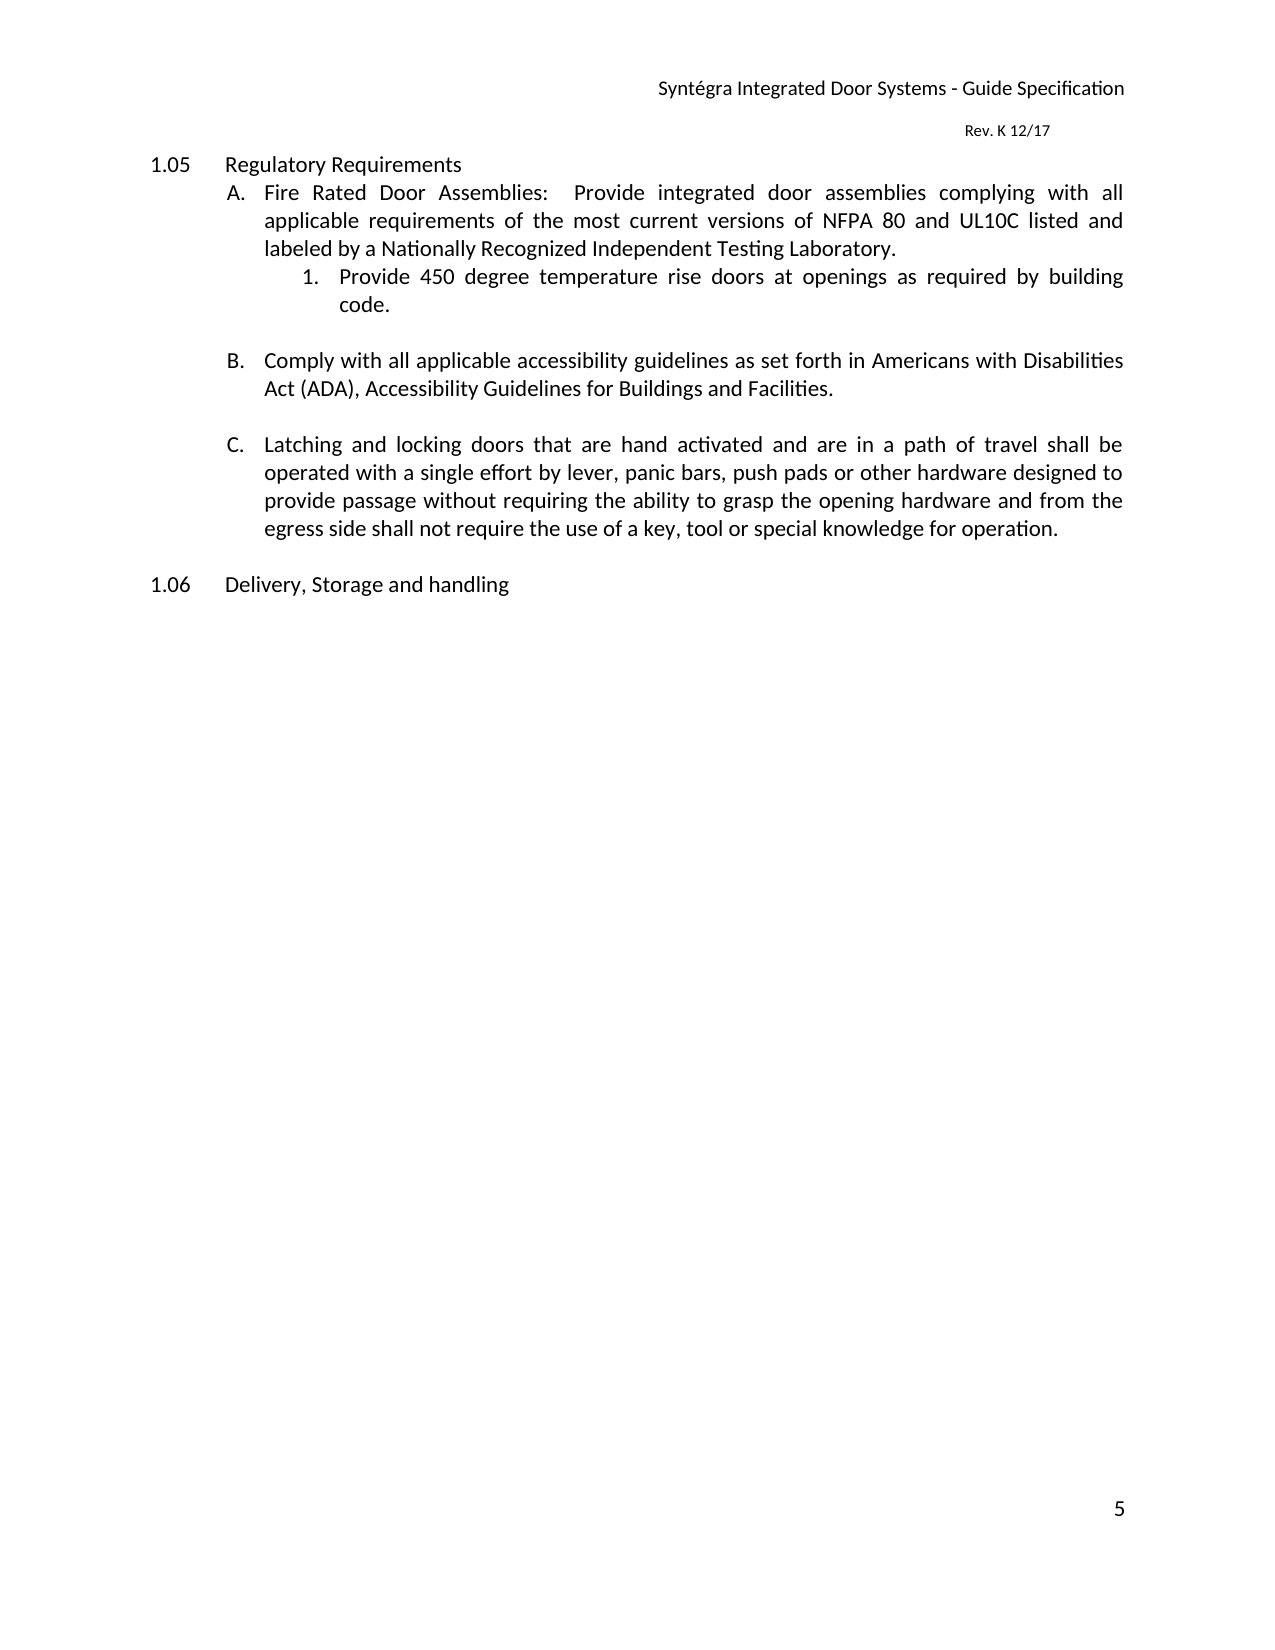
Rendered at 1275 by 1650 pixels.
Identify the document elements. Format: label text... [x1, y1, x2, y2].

list Fire Rated Door Assemblies: Provide integrated door assemblies complying with all applicable requirements of the most current versions of NFPA 80 and UL10C listed and labeled by a Nationally Recognized Independent Testing Laboratory. [227, 178, 1125, 262]
list Regulatory Requirements [150, 150, 1125, 178]
list Latching and locking doors that are hand activated and are in a path of travel shall be operated with a single effort by lever, panic bars, push pads or other hardware designed to provide passage without requiring the ability to grasp the opening hardware and from the egress side shall not require the use of a key, tool or special knowledge for operation. [227, 430, 1125, 542]
list Provide 450 degree temperature rise doors at openings as required by building code. [302, 262, 1125, 318]
list Delivery, Storage and handling [150, 570, 1125, 598]
list Comply with all applicable accessibility guidelines as set forth in Americans with Disabilities Act (ADA), Accessibility Guidelines for Buildings and Facilities. [227, 346, 1125, 402]
